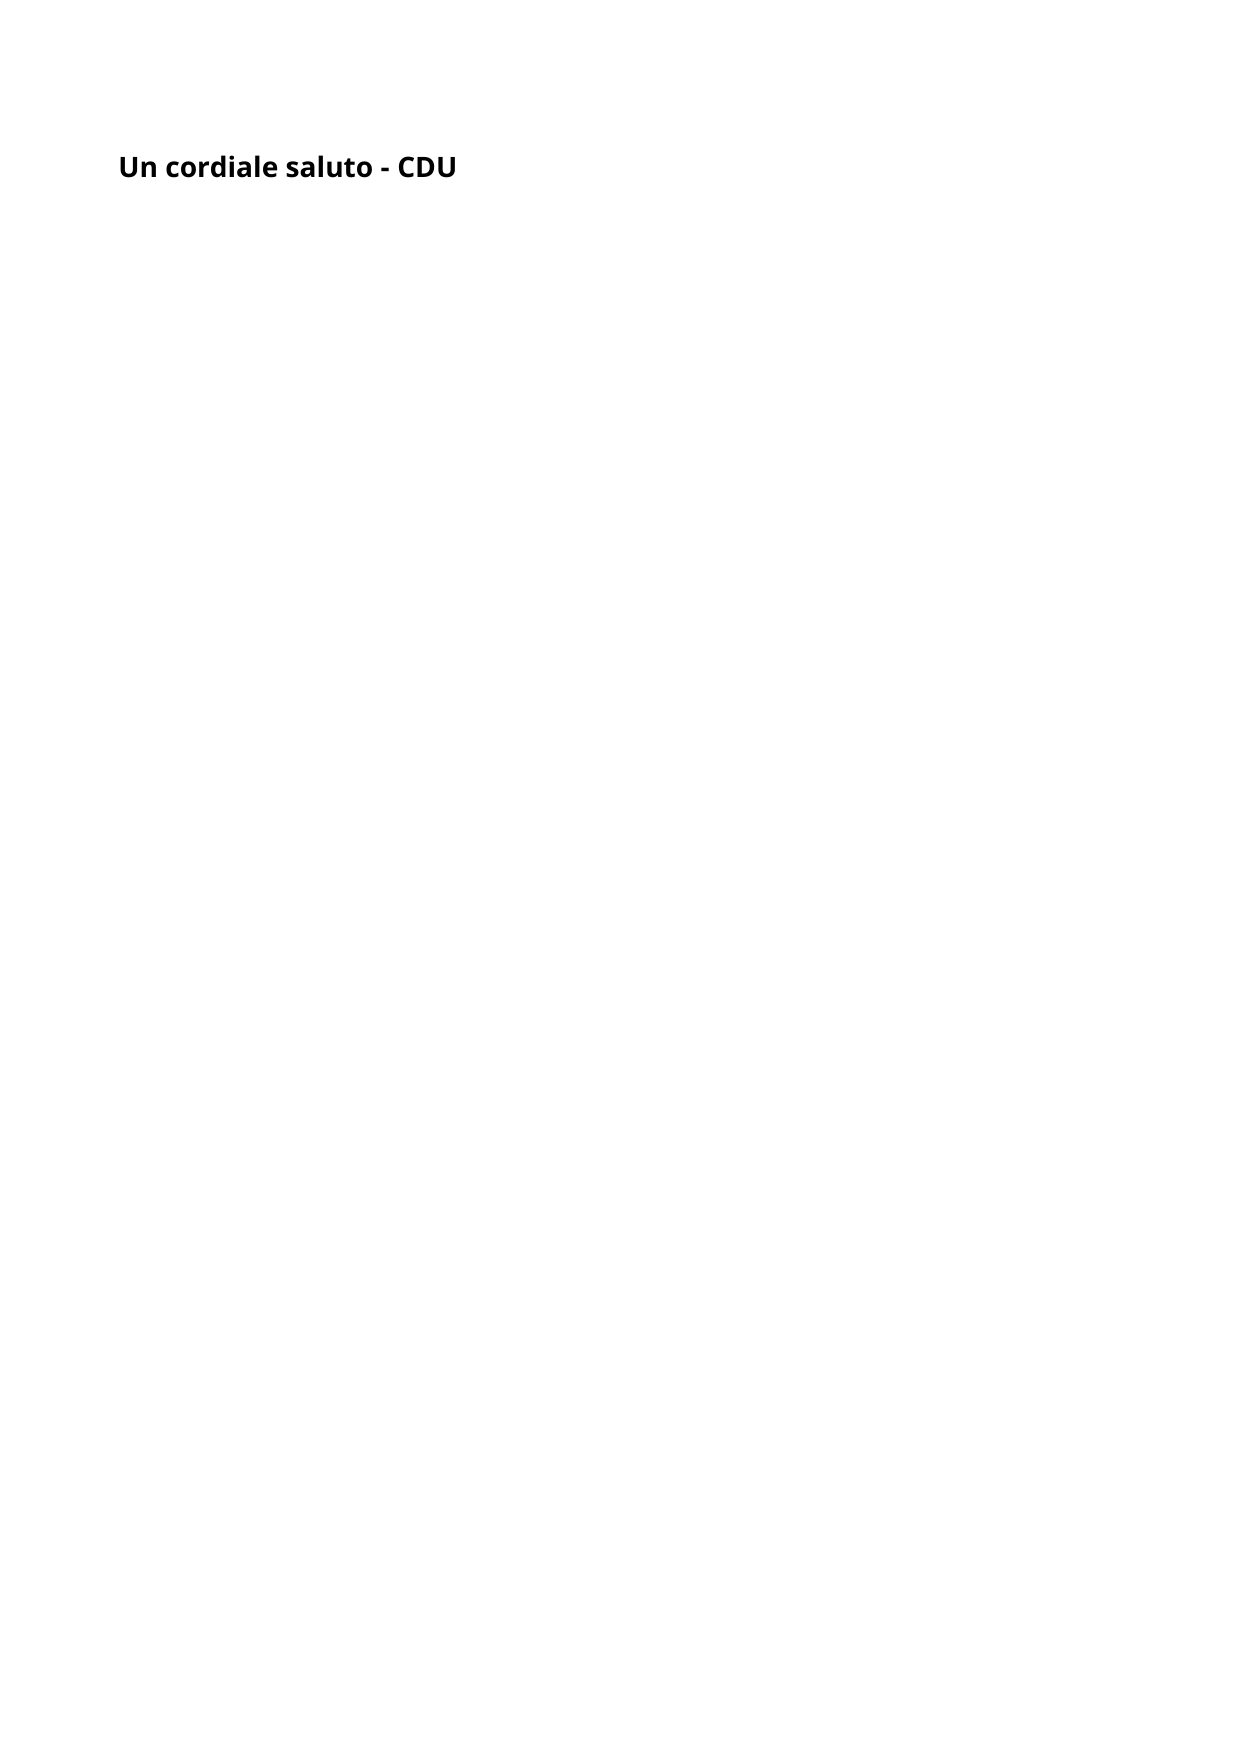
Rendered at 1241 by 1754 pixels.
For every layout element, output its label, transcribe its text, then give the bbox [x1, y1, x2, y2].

text Un cordiale saluto - CDU [118, 148, 1122, 186]
